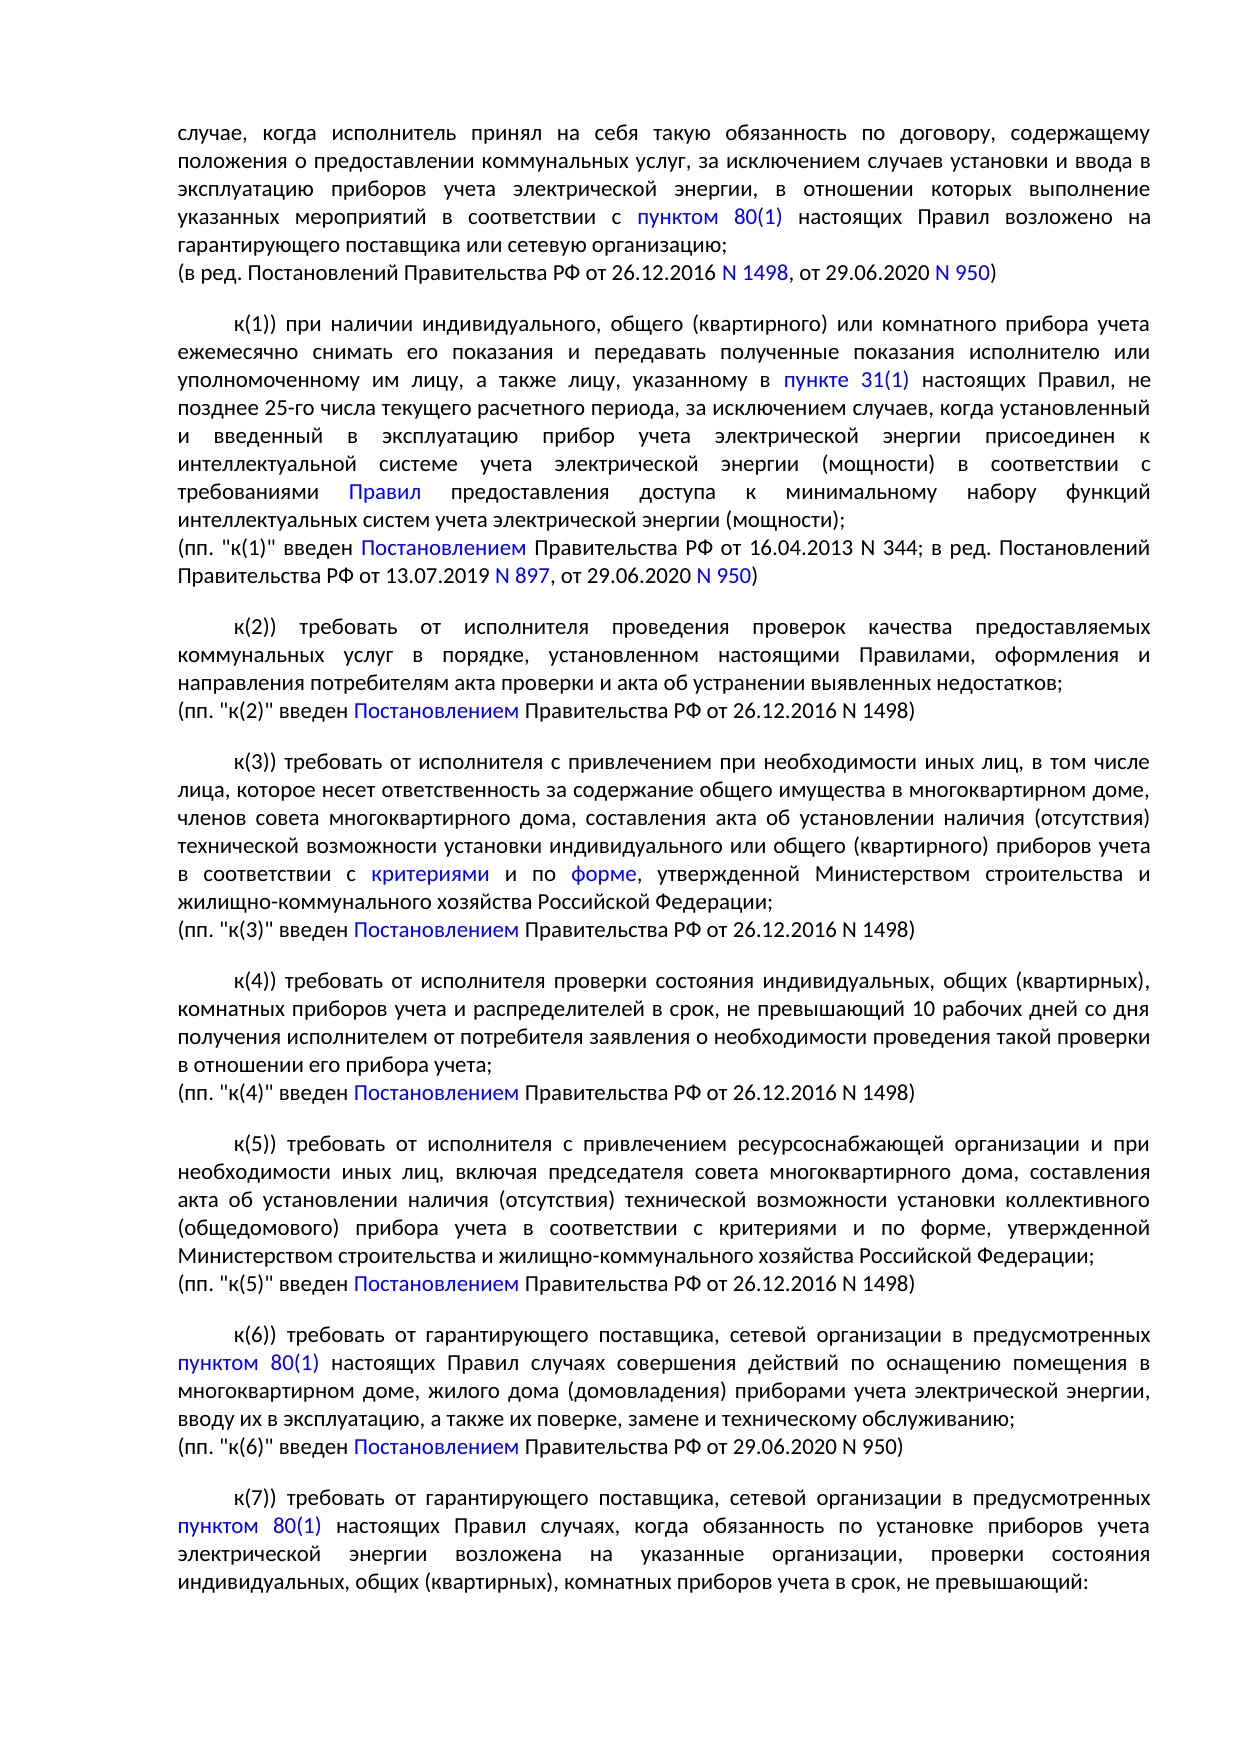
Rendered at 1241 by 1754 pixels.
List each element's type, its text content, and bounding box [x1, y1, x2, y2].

text к(4)) требовать от исполнителя проверки состояния индивидуальных, общих (квартирных), комнатных приборов учета и распределителей в срок, не превышающий 10 рабочих дней со дня получения исполнителем от потребителя заявления о необходимости проведения такой проверки в отношении его прибора учета; [177, 966, 1152, 1078]
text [177, 118, 1152, 258]
text (в ред. Постановлений Правительства РФ от 26.12.2016 N 1498, от 29.06.2020 N 950) [177, 258, 1152, 286]
text к(1)) при наличии индивидуального, общего (квартирного) или комнатного прибора учета ежемесячно снимать его показания и передавать полученные показания исполнителю или уполномоченному им лицу, а также лицу, указанному в пункте 31(1) настоящих Правил, не позднее 25-го числа текущего расчетного периода, за исключением случаев, когда установленный и введенный в эксплуатацию прибор учета электрической энергии присоединен к интеллектуальной системе учета электрической энергии (мощности) в соответствии с требованиями Правил предоставления доступа к минимальному набору функций интеллектуальных систем учета электрической энергии (мощности); [177, 309, 1152, 533]
text (пп. "к(4)" введен Постановлением Правительства РФ от 26.12.2016 N 1498) [177, 1078, 1152, 1106]
text к(3)) требовать от исполнителя с привлечением при необходимости иных лиц, в том числе лица, которое несет ответственность за содержание общего имущества в многоквартирном доме, членов совета многоквартирного дома, составления акта об установлении наличия (отсутствия) технической возможности установки индивидуального или общего (квартирного) приборов учета в соответствии с критериями и по форме, утвержденной Министерством строительства и жилищно-коммунального хозяйства Российской Федерации; [177, 747, 1152, 915]
text (пп. "к(1)" введен Постановлением Правительства РФ от 16.04.2013 N 344; в ред. Постановлений Правительства РФ от 13.07.2019 N 897, от 29.06.2020 N 950) [177, 533, 1152, 589]
text (пп. "к(3)" введен Постановлением Правительства РФ от 26.12.2016 N 1498) [177, 915, 1152, 943]
text (пп. "к(6)" введен Постановлением Правительства РФ от 29.06.2020 N 950) [177, 1432, 1152, 1461]
text к(6)) требовать от гарантирующего поставщика, сетевой организации в предусмотренных пунктом 80(1) настоящих Правил случаях совершения действий по оснащению помещения в многоквартирном доме, жилого дома (домовладения) приборами учета электрической энергии, вводу их в эксплуатацию, а также их поверке, замене и техническому обслуживанию; [177, 1320, 1152, 1432]
text (пп. "к(2)" введен Постановлением Правительства РФ от 26.12.2016 N 1498) [177, 696, 1152, 724]
text к(2)) требовать от исполнителя проведения проверок качества предоставляемых коммунальных услуг в порядке, установленном настоящими Правилами, оформления и направления потребителям акта проверки и акта об устранении выявленных недостатков; [177, 612, 1152, 696]
text к(7)) требовать от гарантирующего поставщика, сетевой организации в предусмотренных пунктом 80(1) настоящих Правил случаях, когда обязанность по установке приборов учета электрической энергии возложена на указанные организации, проверки состояния индивидуальных, общих (квартирных), комнатных приборов учета в срок, не превышающий: [177, 1483, 1152, 1596]
text к(5)) требовать от исполнителя с привлечением ресурсоснабжающей организации и при необходимости иных лиц, включая председателя совета многоквартирного дома, составления акта об установлении наличия (отсутствия) технической возможности установки коллективного (общедомового) прибора учета в соответствии с критериями и по форме, утвержденной Министерством строительства и жилищно-коммунального хозяйства Российской Федерации; [177, 1129, 1152, 1269]
text (пп. "к(5)" введен Постановлением Правительства РФ от 26.12.2016 N 1498) [177, 1269, 1152, 1297]
